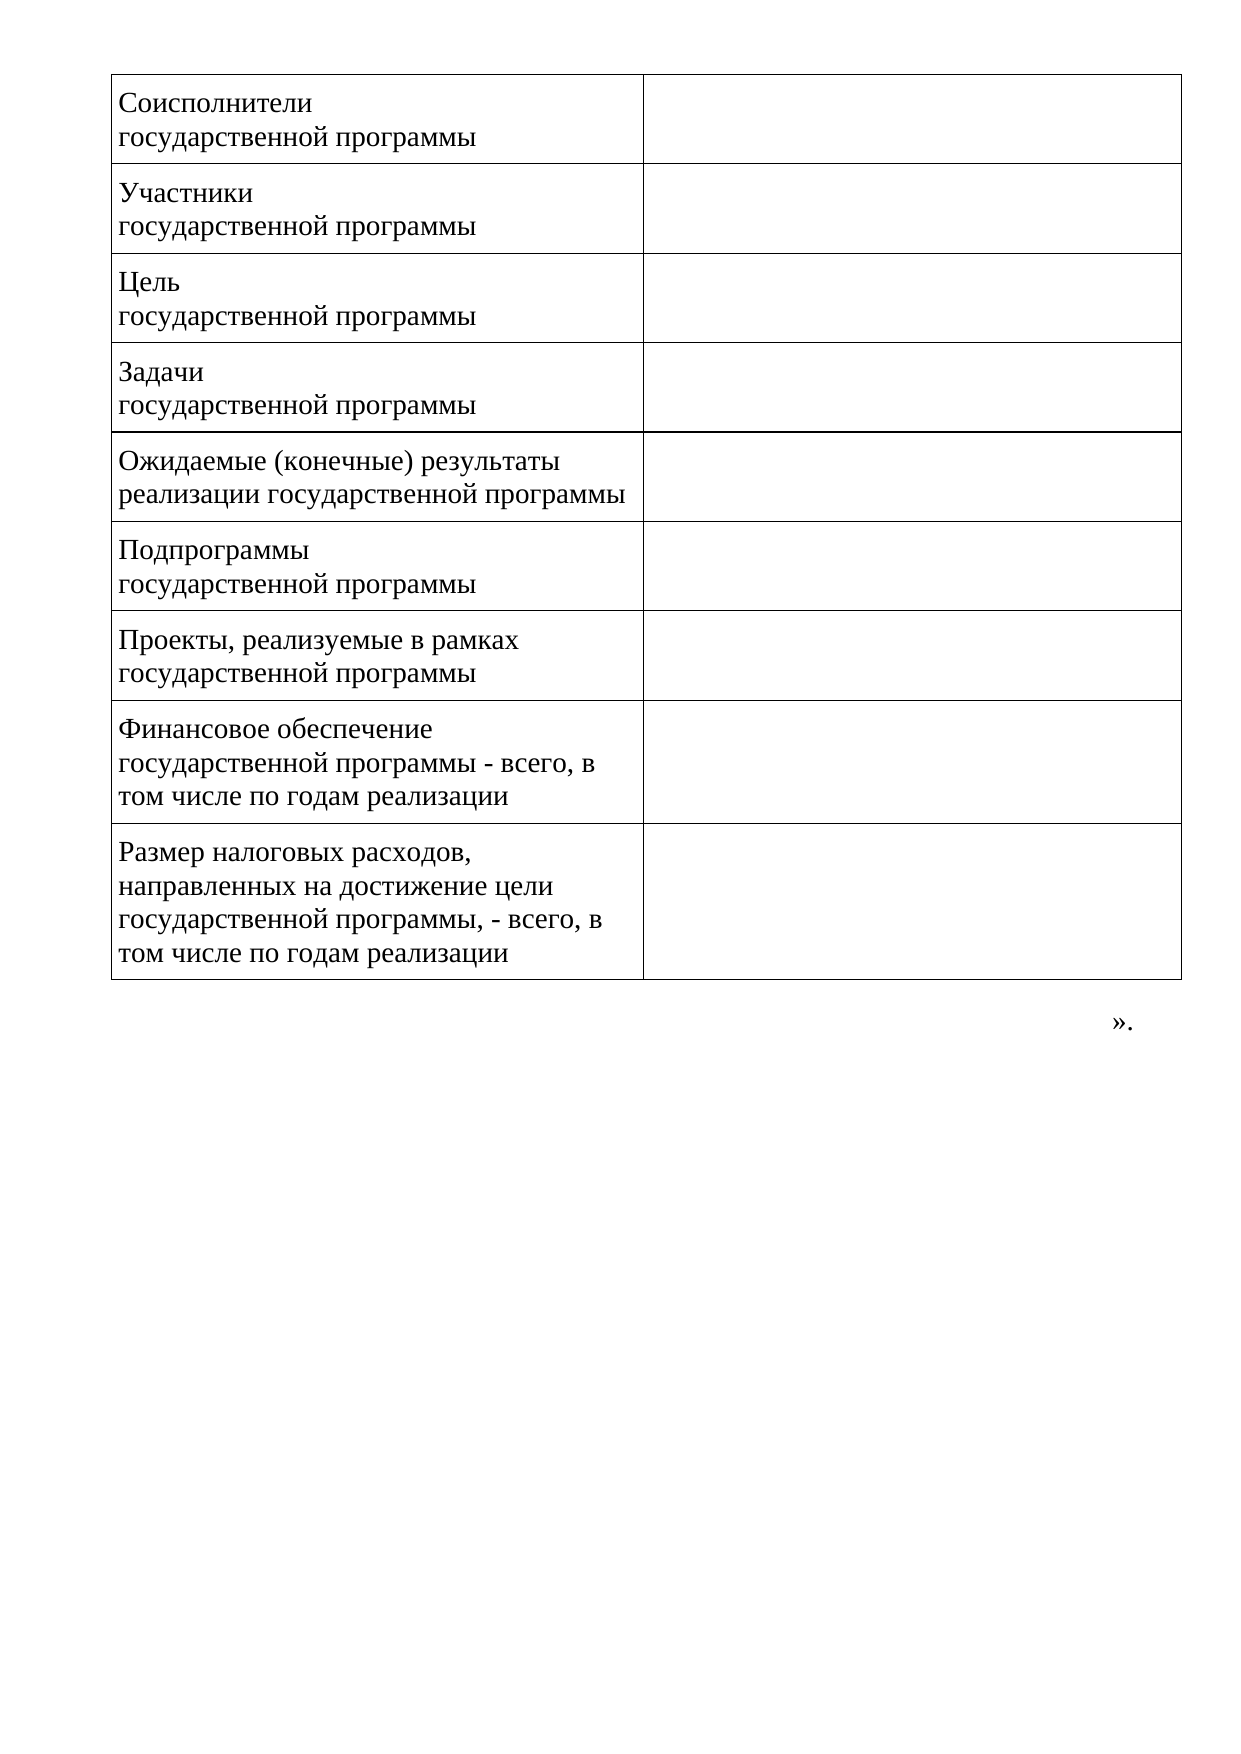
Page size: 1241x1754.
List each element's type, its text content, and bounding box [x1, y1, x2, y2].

table_cell Цель государственной программы [112, 254, 643, 342]
table_cell [644, 164, 1181, 253]
table_cell Проекты, реализуемые в рамках государственной программы [112, 611, 643, 699]
table_cell Соисполнители государственной программы [112, 75, 643, 163]
table_cell Размер налоговых расходов, направленных на достижение цели государственной программы, - всего, в том числе по годам реализации [112, 824, 643, 979]
table_cell Участники государственной программы [112, 164, 643, 253]
table_cell [644, 701, 1181, 822]
table_cell Подпрограммы государственной программы [112, 522, 643, 610]
table_cell [644, 254, 1181, 342]
table_cell Ожидаемые (конечные) результаты реализации государственной программы [112, 433, 643, 521]
table_cell [644, 611, 1181, 699]
table_cell [644, 75, 1181, 163]
table_cell [644, 522, 1181, 610]
text ». [229, 1003, 1181, 1036]
table_cell [644, 343, 1181, 431]
table_cell [644, 433, 1181, 521]
table_cell Финансовое обеспечение государственной программы - всего, в том числе по годам реализации [112, 701, 643, 822]
table_cell Задачи государственной программы [112, 343, 643, 431]
table_cell [644, 824, 1181, 979]
